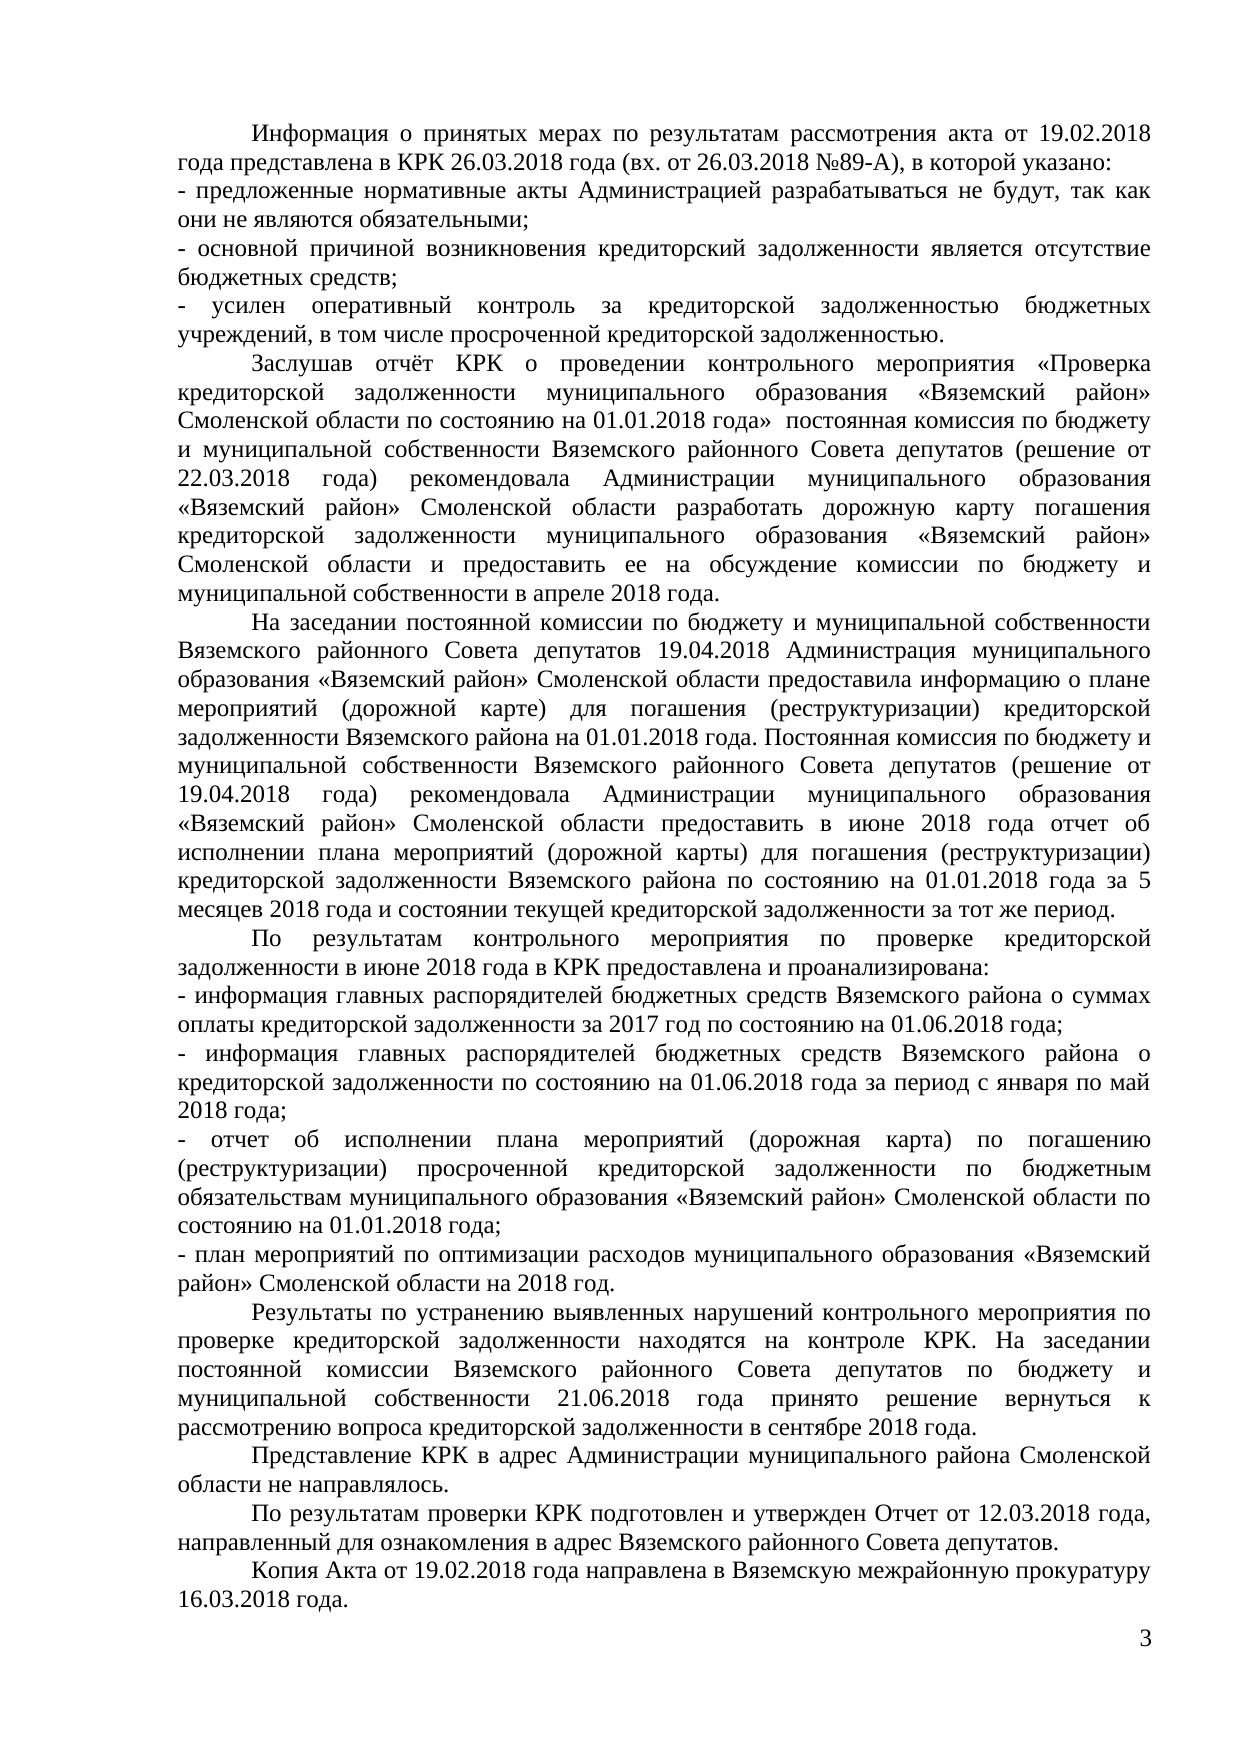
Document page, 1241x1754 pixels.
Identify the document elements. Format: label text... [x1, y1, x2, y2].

text - отчет об исполнении плана мероприятий (дорожная карта) по погашению (реструктуризации) просроченной кредиторской задолженности по бюджетным обязательствам муниципального образования «Вяземский район» Смоленской области по состоянию на 01.01.2018 года; [177, 1124, 1152, 1239]
text Информация о принятых мерах по результатам рассмотрения акта от 19.02.2018 года представлена в КРК 26.03.2018 года (вх. от 26.03.2018 №89-А), в которой указано: [177, 118, 1152, 176]
text На заседании постоянной комиссии по бюджету и муниципальной собственности Вяземского районного Совета депутатов 19.04.2018 Администрация муниципального образования «Вяземский район» Смоленской области предоставила информацию о плане мероприятий (дорожной карте) для погашения (реструктуризации) кредиторской задолженности Вяземского района на 01.01.2018 года. Постоянная комиссия по бюджету и муниципальной собственности Вяземского районного Совета депутатов (решение от 19.04.2018 года) рекомендовала Администрации муниципального образования «Вяземский район» Смоленской области предоставить в июне 2018 года отчет об исполнении плана мероприятий (дорожной карты) для погашения (реструктуризации) кредиторской задолженности Вяземского района по состоянию на 01.01.2018 года за 5 месяцев 2018 года и состоянии текущей кредиторской задолженности за тот же период. [177, 607, 1152, 923]
text - усилен оперативный контроль за кредиторской задолженностью бюджетных учреждений, в том числе просроченной кредиторской задолженностью. [177, 291, 1152, 348]
text Заслушав отчёт КРК о проведении контрольного мероприятия «Проверка кредиторской задолженности муниципального образования «Вяземский район» Смоленской области по состоянию на 01.01.2018 года» постоянная комиссия по бюджету и муниципальной собственности Вяземского районного Совета депутатов (решение от 22.03.2018 года) рекомендовала Администрации муниципального образования «Вяземский район» Смоленской области разработать дорожную карту погашения кредиторской задолженности муниципального образования «Вяземский район» Смоленской области и предоставить ее на обсуждение комиссии по бюджету и муниципальной собственности в апреле 2018 года. [177, 348, 1152, 607]
text По результатам проверки КРК подготовлен и утвержден Отчет от 12.03.2018 года, направленный для ознакомления в адрес Вяземского районного Совета депутатов. [177, 1498, 1152, 1556]
text Результаты по устранению выявленных нарушений контрольного мероприятия по проверке кредиторской задолженности находятся на контроле КРК. На заседании постоянной комиссии Вяземского районного Совета депутатов по бюджету и муниципальной собственности 21.06.2018 года принято решение вернуться к рассмотрению вопроса кредиторской задолженности в сентябре 2018 года. [177, 1297, 1152, 1441]
text Копия Акта от 19.02.2018 года направлена в Вяземскую межрайонную прокуратуру 16.03.2018 года. [177, 1556, 1152, 1613]
text - основной причиной возникновения кредиторский задолженности является отсутствие бюджетных средств; [177, 233, 1152, 291]
text - план мероприятий по оптимизации расходов муниципального образования «Вяземский район» Смоленской области на 2018 год. [177, 1239, 1152, 1297]
text - предложенные нормативные акты Администрацией разрабатываться не будут, так как они не являются обязательными; [177, 176, 1152, 233]
text По результатам контрольного мероприятия по проверке кредиторской задолженности в июне 2018 года в КРК предоставлена и проанализирована: [177, 923, 1152, 981]
text - информация главных распорядителей бюджетных средств Вяземского района о суммах оплаты кредиторской задолженности за 2017 год по состоянию на 01.06.2018 года; [177, 981, 1152, 1038]
text Представление КРК в адрес Администрации муниципального района Смоленской области не направлялось. [177, 1441, 1152, 1498]
text - информация главных распорядителей бюджетных средств Вяземского района о кредиторской задолженности по состоянию на 01.06.2018 года за период с января по май 2018 года; [177, 1038, 1152, 1124]
